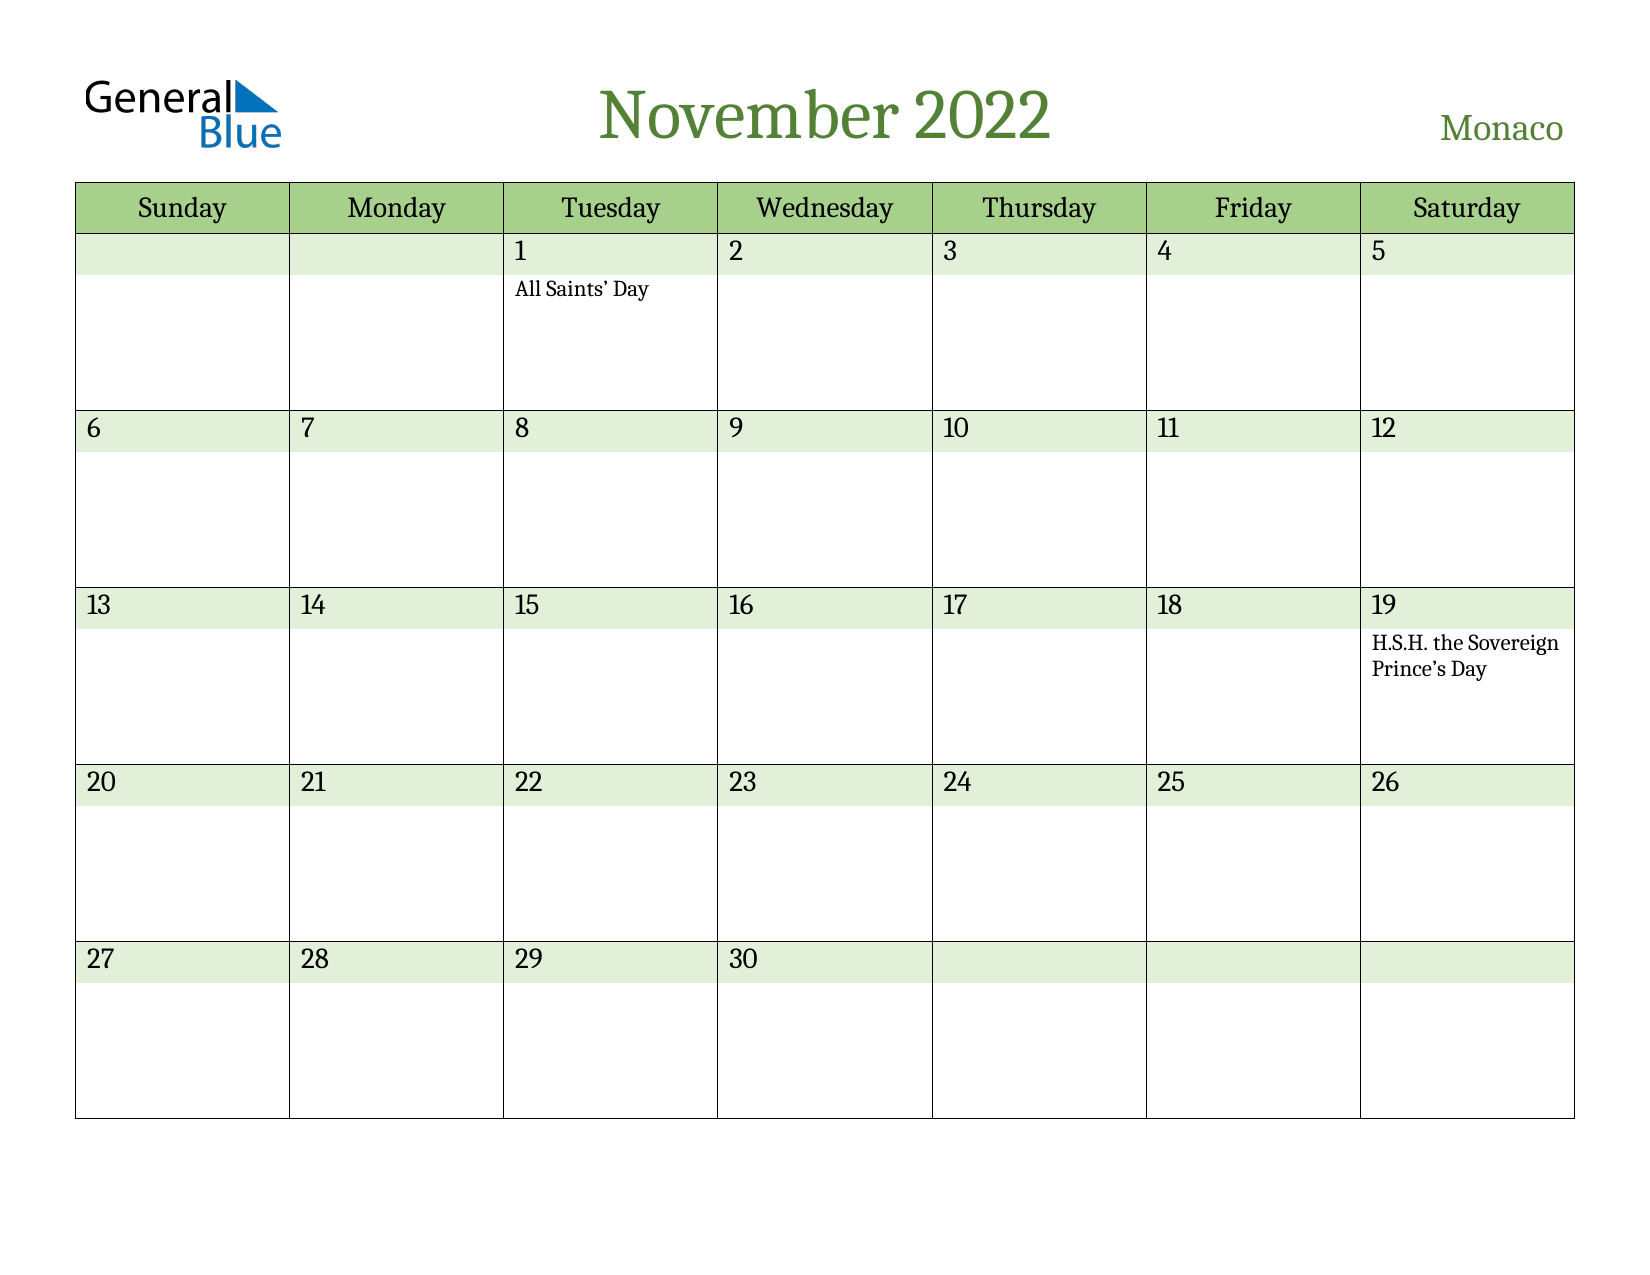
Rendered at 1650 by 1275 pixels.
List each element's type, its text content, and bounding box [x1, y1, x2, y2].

table_cell [504, 452, 717, 587]
table_cell 9 [718, 411, 932, 452]
table_cell [504, 983, 717, 1118]
table_cell [718, 629, 932, 764]
table_cell [290, 806, 503, 941]
table_cell Tuesday [504, 183, 717, 233]
table_cell 21 [290, 765, 503, 806]
table_cell [76, 806, 289, 941]
table_cell [718, 275, 932, 410]
table_cell Thursday [933, 183, 1146, 233]
table_cell 2 [718, 234, 932, 275]
table_cell 1 [504, 234, 717, 275]
table_cell 23 [718, 765, 932, 806]
table_cell 26 [1361, 765, 1574, 806]
table_cell [933, 983, 1146, 1118]
table_cell 10 [933, 411, 1146, 452]
table_cell 16 [718, 588, 932, 629]
table_cell [76, 234, 289, 275]
table_cell [718, 452, 932, 587]
table_cell 8 [504, 411, 717, 452]
table_cell [933, 942, 1146, 983]
table_cell [933, 806, 1146, 941]
table_cell Saturday [1361, 183, 1574, 233]
table_cell Friday [1147, 183, 1360, 233]
table_cell [290, 234, 503, 275]
table_header Monaco [1146, 75, 1574, 182]
table_cell [933, 275, 1146, 410]
table_cell [1361, 983, 1574, 1118]
table_cell 6 [76, 411, 289, 452]
table_cell 27 [76, 942, 289, 983]
table_cell [76, 629, 289, 764]
table_cell 12 [1361, 411, 1574, 452]
table_cell [1147, 629, 1360, 764]
table_cell 4 [1147, 234, 1360, 275]
table_cell 22 [504, 765, 717, 806]
table_cell [1361, 452, 1574, 587]
table_cell [76, 983, 289, 1118]
table_cell [290, 275, 503, 410]
table_cell 25 [1147, 765, 1360, 806]
table_header [76, 75, 503, 182]
table_cell [290, 983, 503, 1118]
table_cell [76, 452, 289, 587]
table_cell [290, 452, 503, 587]
table_cell [504, 629, 717, 764]
table_cell 5 [1361, 234, 1574, 275]
table_cell 17 [933, 588, 1146, 629]
table_cell H.S.H. the Sovereign Prince’s Day [1361, 629, 1574, 764]
table_cell [1147, 275, 1360, 410]
table_cell 11 [1147, 411, 1360, 452]
table_cell [1147, 942, 1360, 983]
table_cell [933, 452, 1146, 587]
table_cell 7 [290, 411, 503, 452]
table_cell [76, 275, 289, 410]
table_cell 18 [1147, 588, 1360, 629]
table_cell [1147, 452, 1360, 587]
table_cell 29 [504, 942, 717, 983]
table_cell 3 [933, 234, 1146, 275]
table_cell 30 [718, 942, 932, 983]
table_cell Monday [290, 183, 503, 233]
table_cell [290, 629, 503, 764]
table_cell 15 [504, 588, 717, 629]
table_cell 19 [1361, 588, 1574, 629]
table_cell 14 [290, 588, 503, 629]
table_cell [1147, 806, 1360, 941]
table_cell 13 [76, 588, 289, 629]
table_header November 2022 [504, 75, 1146, 182]
table_cell Sunday [76, 183, 289, 233]
table_cell All Saints’ Day [504, 275, 717, 410]
table_cell [504, 806, 717, 941]
table_cell [1361, 942, 1574, 983]
table_cell [1361, 275, 1574, 410]
table_cell [718, 983, 932, 1118]
table_cell Wednesday [718, 183, 932, 233]
table_cell 24 [933, 765, 1146, 806]
table_cell [933, 629, 1146, 764]
picture [86, 80, 281, 148]
table_cell 28 [290, 942, 503, 983]
table_cell [718, 806, 932, 941]
table_cell [1147, 983, 1360, 1118]
table_cell [1361, 806, 1574, 941]
table_cell 20 [76, 765, 289, 806]
